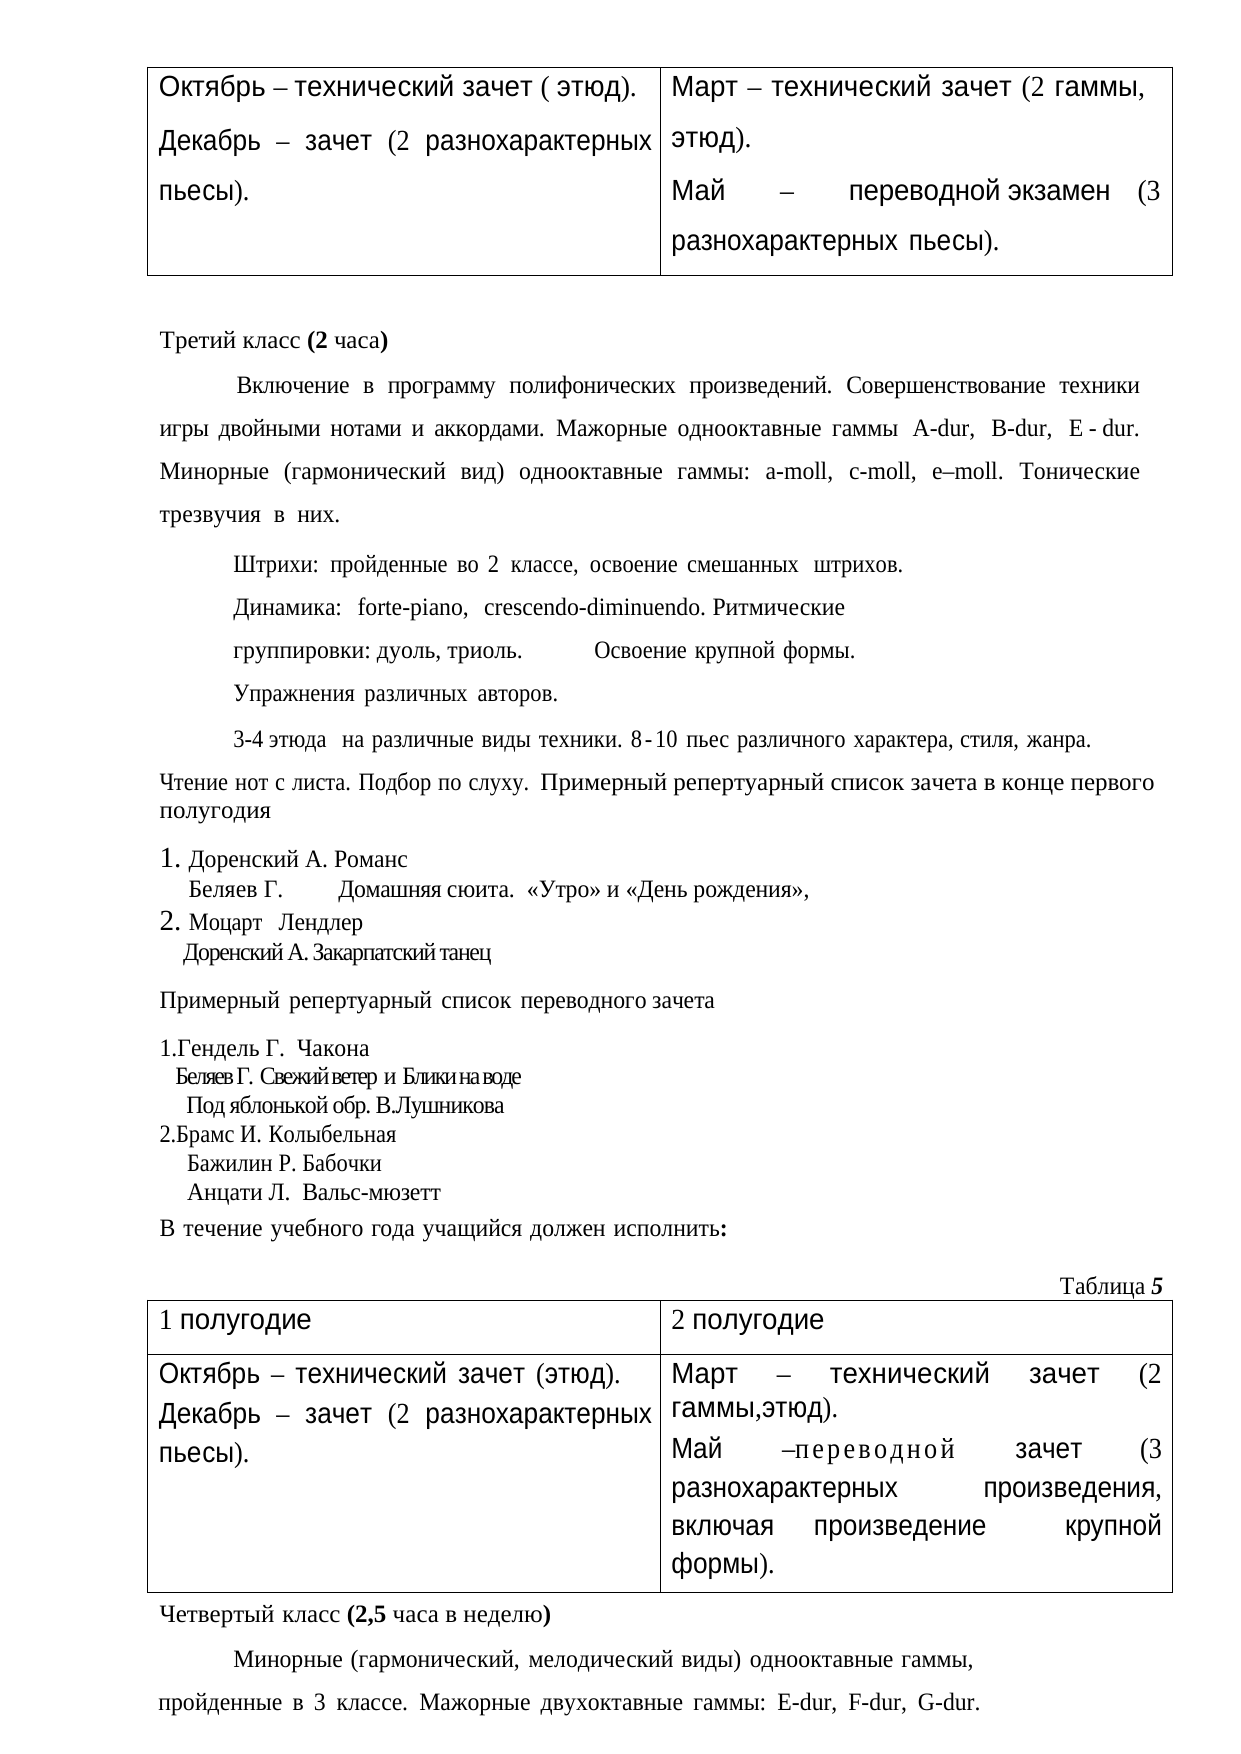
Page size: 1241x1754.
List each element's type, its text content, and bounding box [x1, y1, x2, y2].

text Беляев Г. Домашняя сюита. «Утро» и «День рождения», [188, 874, 1163, 903]
text пройденные в 3 классе. Мажорные двухоктавные гаммы: E-dur, F-dur, G-dur. [158, 1687, 1163, 1716]
text Примерный репертуарный список переводного зачета [159, 985, 1163, 1014]
text Четвертый класс (2,5 часа в неделю) [159, 1599, 1163, 1628]
list Доренский А. Романс [159, 841, 586, 874]
list Моцарт Лендлер [159, 903, 426, 937]
text Доренский А. Закарпатский танец [159, 937, 1163, 966]
text Таблица 5 [159, 1271, 1163, 1299]
table_cell Октябрь – технический зачет ( этюд). Декабрь – зачет (2 разнохарактерных пьесы). [148, 68, 660, 275]
text Минорные (гармонический, мелодический виды) однооктавные гаммы, [233, 1644, 1163, 1672]
table_header 2 полугодие [661, 1301, 1172, 1354]
text Включение в программу полифонических произведений. Совершенствование техники игры двойными нотами и аккордами. Мажорные однооктавные гаммы A-dur, B-dur, E-dur. Минорные (гармонический вид) однооктавные гаммы: a-moll, c-moll, е–moll. Тонические трезвучия в них. [159, 371, 1140, 528]
table_cell Октябрь – технический зачет (этюд). Декабрь – зачет (2 разнохарактерных пьесы). [148, 1355, 660, 1592]
text 2.Брамс И. Колыбельная [159, 1119, 454, 1148]
table_cell Март – технический зачет (2 гаммы,этюд). Май –переводной зачет (3 разнохарактерных произведения, включая произведение крупной формы). [661, 1355, 1172, 1592]
text Упражнения различных авторов. [233, 678, 1163, 707]
text Третий класс (2 часа) [159, 326, 1163, 354]
text Беляев Г. Свежий ветер и Блики на воде [159, 1061, 635, 1090]
text 1.Гендель Г. Чакона [159, 1033, 1163, 1061]
text В течение учебного года учащийся должен исполнить: [159, 1213, 1163, 1242]
table_header 1 полугодие [148, 1301, 660, 1354]
table_cell Март – технический зачет (2 гаммы, этюд). Май – переводной экзамен (3 разнохарактерных пьесы). [661, 68, 1172, 275]
text Штрихи: пройденные во 2 классе, освоение смешанных штрихов. Динамика: forte-piano, crescendo-diminuendo. Ритмические группировки: дуоль, триоль. Освоение крупной формы. [233, 549, 930, 664]
text Под яблонькой обр. В.Лушникова [181, 1090, 635, 1119]
text 3-4 этюда на различные виды техники. 8-10 пьес различного характера, стиля, жанра. [159, 724, 1140, 752]
text Чтение нот с листа. Подбор по слуху. Примерный репертуарный список зачета в конце первого полугодия [159, 767, 1163, 824]
text Анцати Л. Вальс-мюзетт [181, 1177, 1163, 1206]
text Бажилин Р. Бабочки [181, 1148, 454, 1177]
